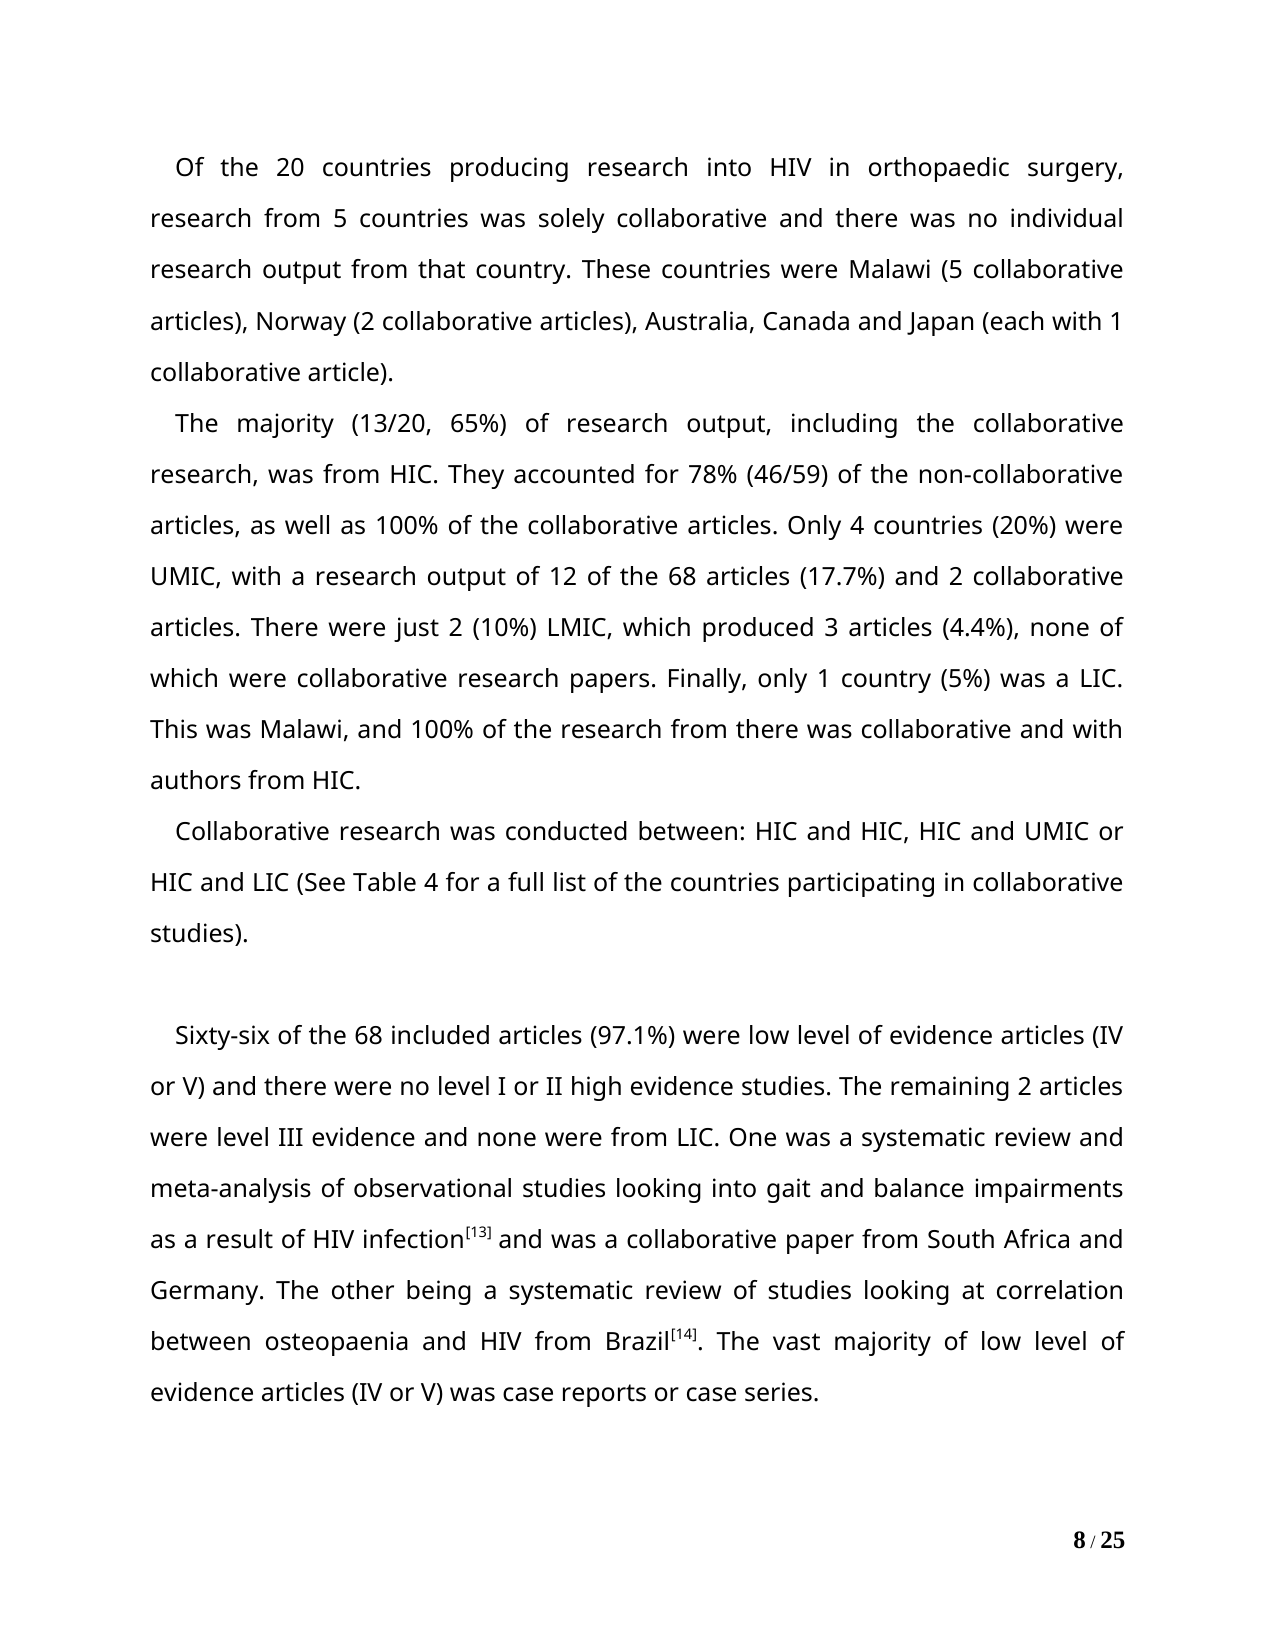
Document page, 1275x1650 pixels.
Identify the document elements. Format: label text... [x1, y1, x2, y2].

text Of the 20 countries producing research into HIV in orthopaedic surgery, research from 5 countries was solely collaborative and there was no individual research output from that country. These countries were Malawi (5 collaborative articles), Norway (2 collaborative articles), Australia, Canada and Japan (each with 1 collaborative article). [150, 150, 1125, 388]
text Sixty-six of the 68 included articles (97.1%) were low level of evidence articles (IV or V) and there were no level I or II high evidence studies. The remaining 2 articles were level III evidence and none were from LIC. One was a systematic review and meta-analysis of observational studies looking into gait and balance impairments as a result of HIV infection[13] and was a collaborative paper from South Africa and Germany. The other being a systematic review of studies looking at correlation between osteopaenia and HIV from Brazil[14]. The vast majority of low level of evidence articles (IV or V) was case reports or case series. [150, 1018, 1125, 1409]
text The majority (13/20, 65%) of research output, including the collaborative research, was from HIC. They accounted for 78% (46/59) of the non-collaborative articles, as well as 100% of the collaborative articles. Only 4 countries (20%) were UMIC, with a research output of 12 of the 68 articles (17.7%) and 2 collaborative articles. There were just 2 (10%) LMIC, which produced 3 articles (4.4%), none of which were collaborative research papers. Finally, only 1 country (5%) was a LIC. This was Malawi, and 100% of the research from there was collaborative and with authors from HIC. [150, 405, 1125, 797]
text Collaborative research was conducted between: HIC and HIC, HIC and UMIC or HIC and LIC (See Table 4 for a full list of the countries participating in collaborative studies). [150, 813, 1125, 950]
